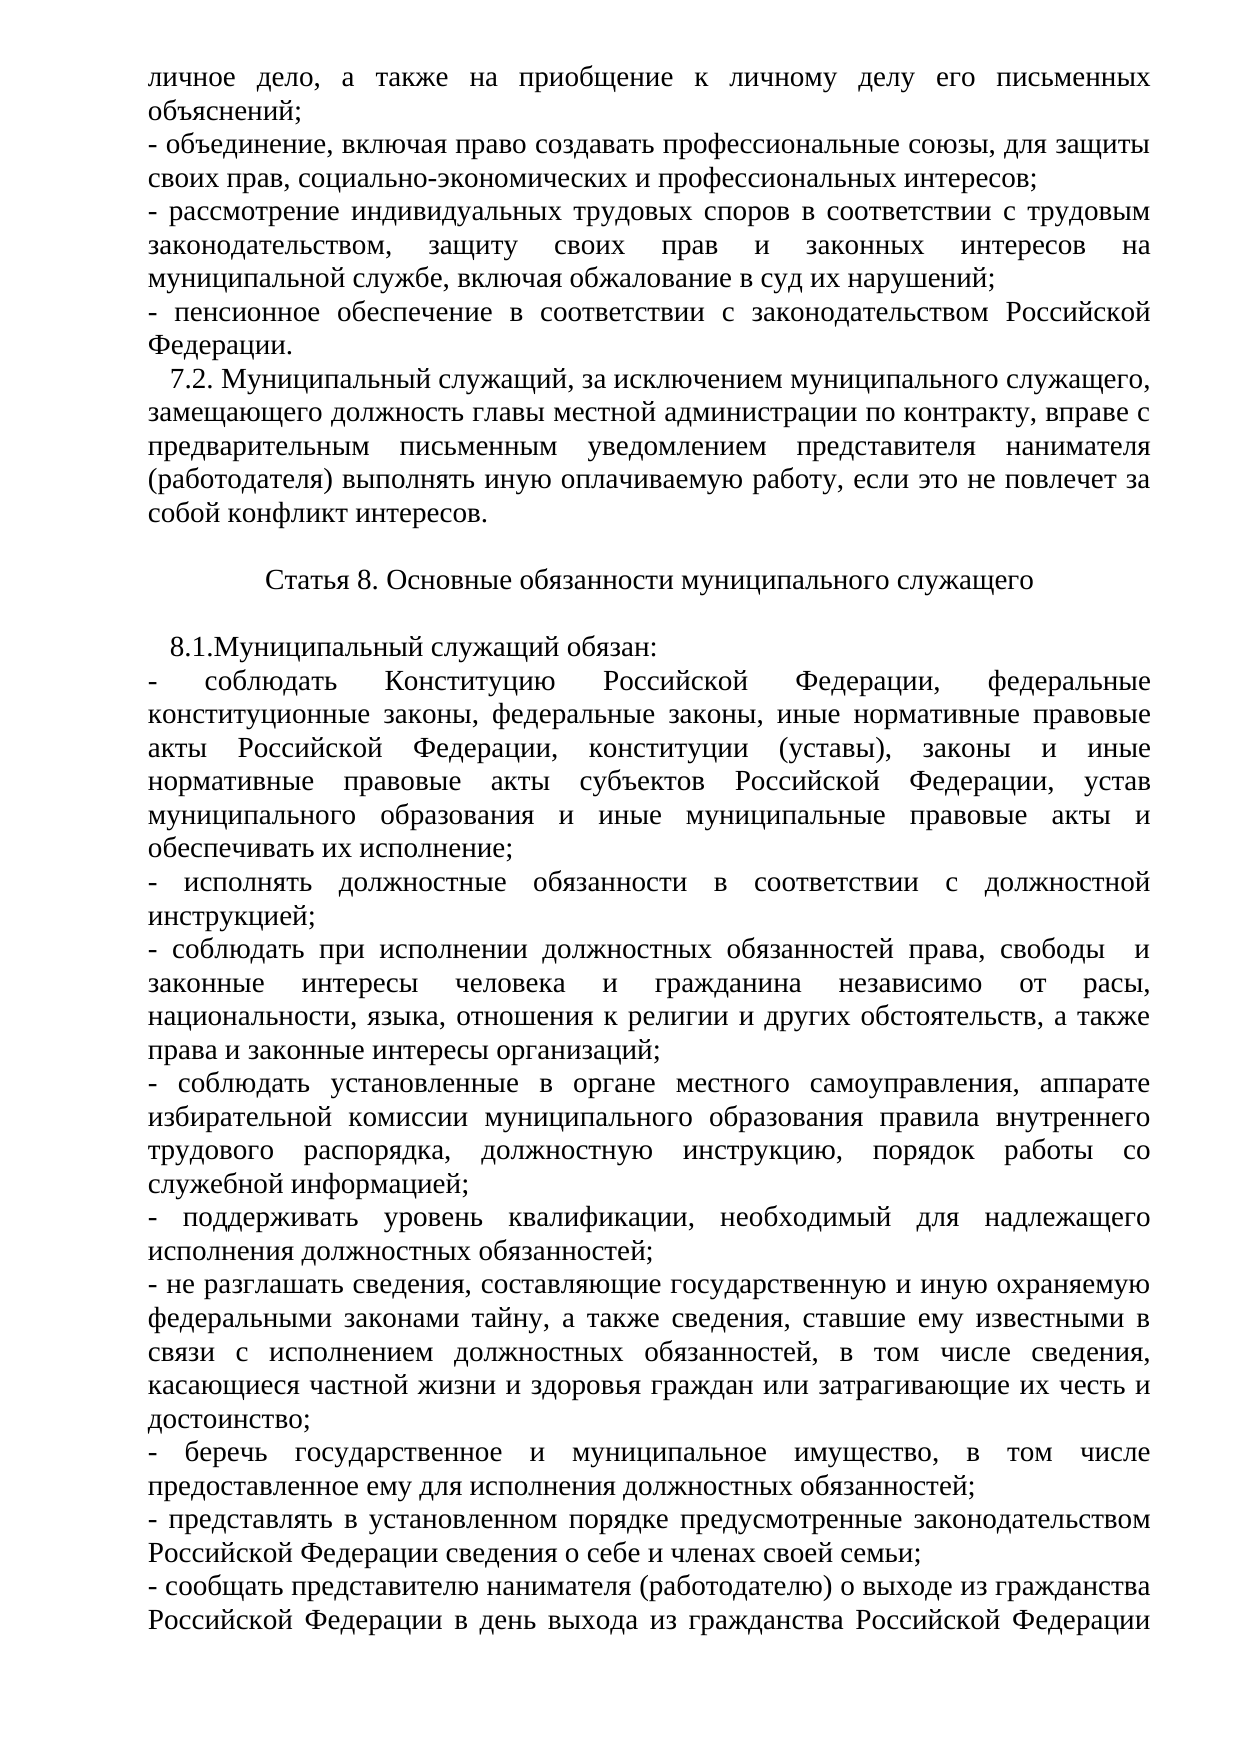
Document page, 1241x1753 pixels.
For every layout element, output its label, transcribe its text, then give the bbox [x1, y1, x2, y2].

text 7.2. Муниципальный служащий, за исключением муниципального служащего, замещающего должность главы местной администрации по контракту, вправе с предварительным письменным уведомлением представителя нанимателя (работодателя) выполнять иную оплачиваемую работу, если это не повлечет за собой конфликт интересов. [148, 361, 1152, 529]
text - представлять в установленном порядке предусмотренные законодательством Российской Федерации сведения о себе и членах своей семьи; [148, 1501, 1152, 1568]
text - пенсионное обеспечение в соответствии с законодательством Российской Федерации. [148, 294, 1152, 361]
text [148, 1568, 1152, 1636]
text Статья 8. Основные обязанности муниципального служащего [148, 562, 1152, 596]
text - соблюдать при исполнении должностных обязанностей права, свободы и законные интересы человека и гражданина независимо от расы, национальности, языка, отношения к религии и других обстоятельств, а также права и законные интересы организаций; [148, 931, 1152, 1065]
text - рассмотрение индивидуальных трудовых споров в соответствии с трудовым законодательством, защиту своих прав и законных интересов на муниципальной службе, включая обжалование в суд их нарушений; [148, 193, 1152, 294]
text - поддерживать уровень квалификации, необходимый для надлежащего исполнения должностных обязанностей; [148, 1199, 1152, 1267]
text - соблюдать установленные в органе местного самоуправления, аппарате избирательной комиссии муниципального образования правила внутреннего трудового распорядка, должностную инструкцию, порядок работы со служебной информацией; [148, 1065, 1152, 1199]
text - исполнять должностные обязанности в соответствии с должностной инструкцией; [148, 864, 1152, 931]
text 8.1.Муниципальный служащий обязан: [148, 629, 1152, 663]
text - не разглашать сведения, составляющие государственную и иную охраняемую федеральными законами тайну, а также сведения, ставшие ему известными в связи с исполнением должностных обязанностей, в том числе сведения, касающиеся частной жизни и здоровья граждан или затрагивающие их честь и достоинство; [148, 1267, 1152, 1434]
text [148, 59, 1152, 126]
text - объединение, включая право создавать профессиональные союзы, для защиты своих прав, социально-экономических и профессиональных интересов; [148, 126, 1152, 193]
text - соблюдать Конституцию Российской Федерации, федеральные конституционные законы, федеральные законы, иные нормативные правовые акты Российской Федерации, конституции (уставы), законы и иные нормативные правовые акты субъектов Российской Федерации, устав муниципального образования и иные муниципальные правовые акты и обеспечивать их исполнение; [148, 663, 1152, 864]
text - беречь государственное и муниципальное имущество, в том числе предоставленное ему для исполнения должностных обязанностей; [148, 1434, 1152, 1501]
